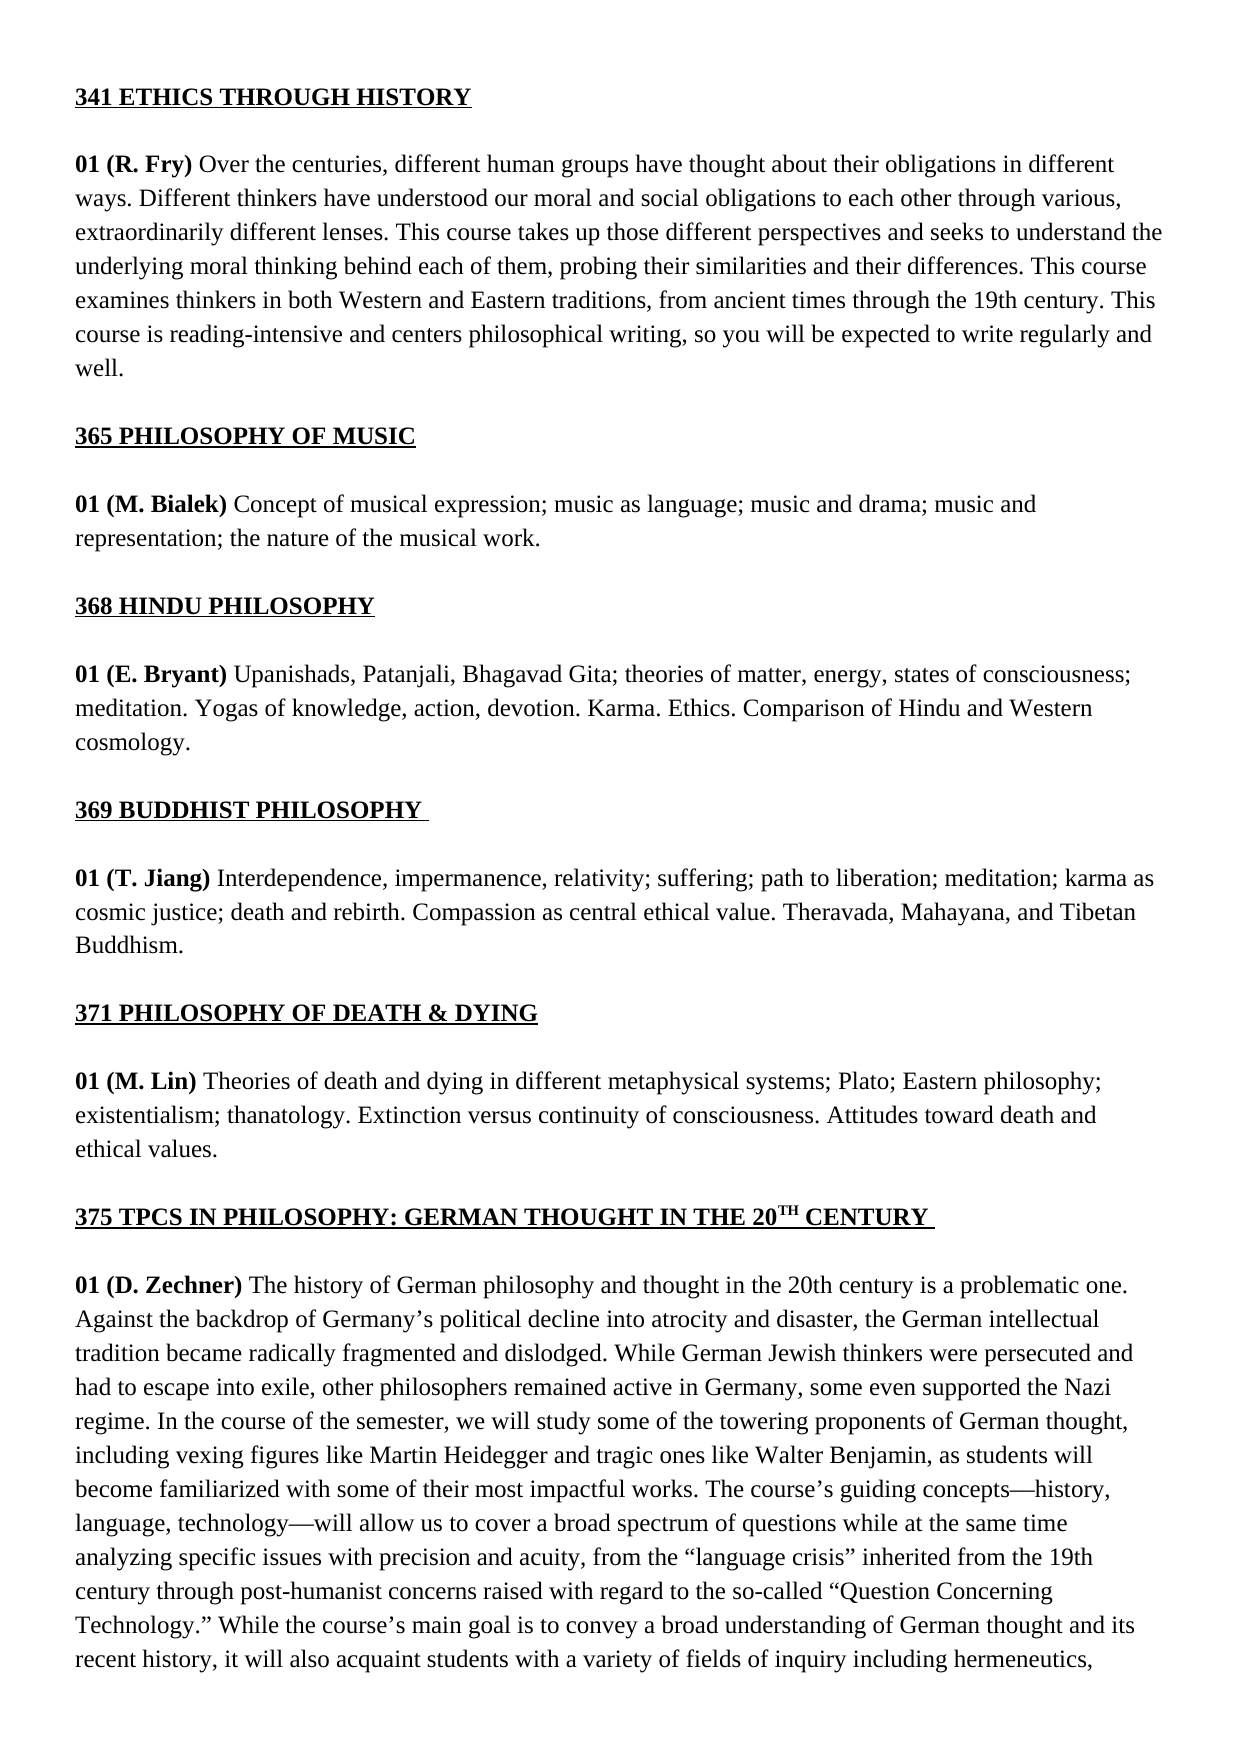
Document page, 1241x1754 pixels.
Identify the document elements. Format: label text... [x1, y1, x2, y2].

text 371 PHILOSOPHY OF DEATH & DYING [75, 996, 1165, 1030]
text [75, 1267, 1165, 1675]
text 01 (R. Fry) Over the centuries, different human groups have thought about their obligations in different ways. Different thinkers have understood our moral and social obligations to each other through various, extraordinarily different lenses. This course takes up those different perspectives and seeks to understand the underlying moral thinking behind each of them, probing their similarities and their differences. This course examines thinkers in both Western and Eastern traditions, from ancient times through the 19th century. This course is reading-intensive and centers philosophical writing, so you will be expected to write regularly and well. [75, 147, 1165, 384]
text 01 (M. Lin) Theories of death and dying in different metaphysical systems; Plato; Eastern philosophy; existentialism; thanatology. Extinction versus continuity of consciousness. Attitudes toward death and ethical values. [75, 1064, 1165, 1166]
text 01 (E. Bryant) Upanishads, Patanjali, Bhagavad Gita; theories of matter, energy, states of consciousness; meditation. Yogas of knowledge, action, devotion. Karma. Ethics. Comparison of Hindu and Western cosmology. [75, 656, 1165, 758]
text 368 HINDU PHILOSOPHY [75, 588, 1165, 622]
text 01 (M. Bialek) Concept of musical expression; music as language; music and drama; music and representation; the nature of the musical work. [75, 486, 1165, 554]
text 365 PHILOSOPHY OF MUSIC [75, 418, 1165, 452]
text 341 ETHICS THROUGH HISTORY [75, 79, 1165, 113]
text 01 (T. Jiang) Interdependence, impermanence, relativity; suffering; path to liberation; meditation; karma as cosmic justice; death and rebirth. Compassion as central ethical value. Theravada, Mahayana, and Tibetan Buddhism. [75, 860, 1165, 962]
text 375 TPCS IN PHILOSOPHY: GERMAN THOUGHT IN THE 20TH CENTURY [75, 1199, 1165, 1233]
text 369 BUDDHIST PHILOSOPHY [75, 792, 1165, 826]
